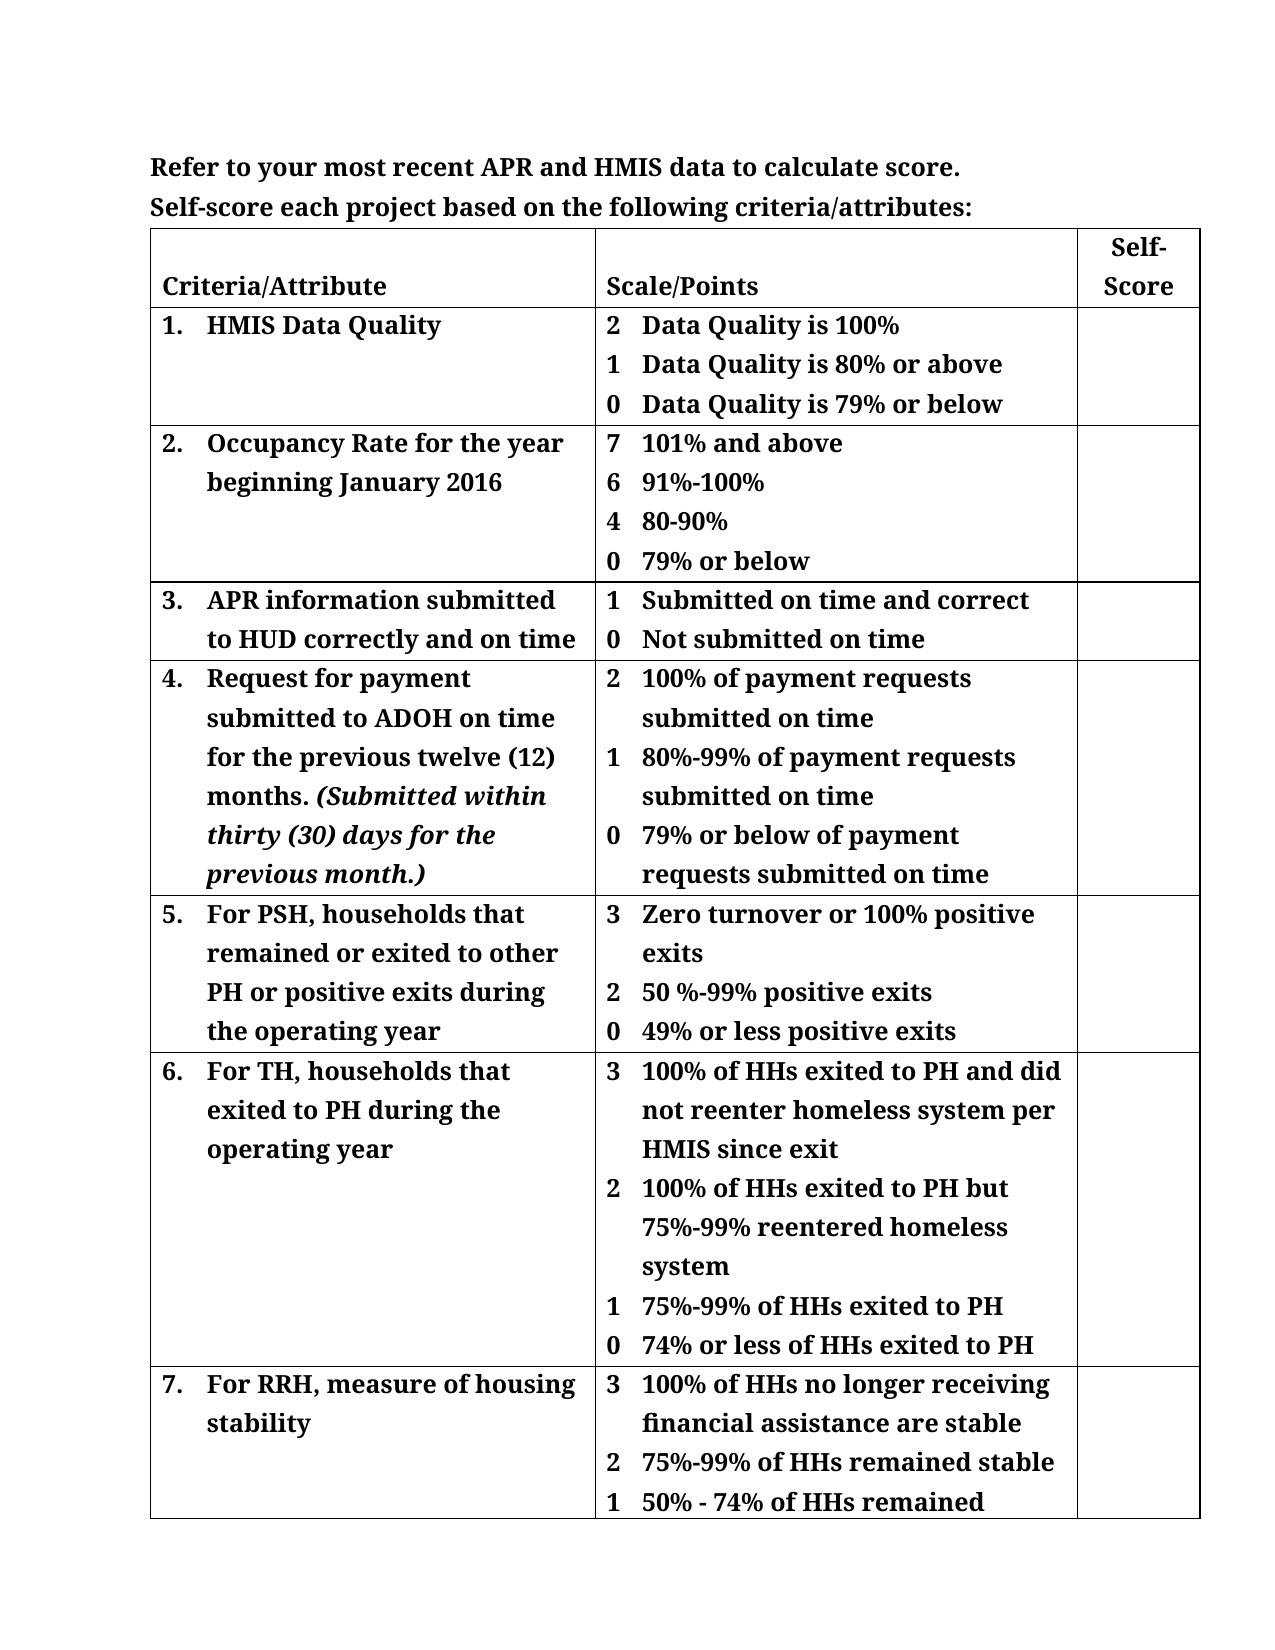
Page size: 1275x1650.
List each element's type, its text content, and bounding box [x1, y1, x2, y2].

table_cell 4. Request for payment submitted to ADOH on time for the previous twelve (12) months. (Submitted within thirty (30) days for the previous month.) [151, 661, 595, 895]
table_cell 2 Data Quality is 100% 1 Data Quality is 80% or above 0 Data Quality is 79% or below [596, 308, 1077, 424]
table_cell 3. APR information submitted to HUD correctly and on time [151, 583, 595, 660]
table_cell 5. For PSH, households that remained or exited to other PH or positive exits during the operating year [151, 896, 595, 1052]
table_cell 1. HMIS Data Quality [151, 308, 595, 424]
table_cell [1078, 896, 1199, 1052]
table_header Scale/Points [596, 229, 1077, 307]
table_cell [1078, 308, 1199, 424]
table_cell 2. Occupancy Rate for the year beginning January 2016 [151, 426, 595, 581]
table_cell [1078, 1367, 1199, 1518]
table_cell 2 100% of payment requests submitted on time 1 80%-99% of payment requests submitted on time 0 79% or below of payment requests submitted on time [596, 661, 1077, 895]
table_cell [1078, 583, 1199, 660]
table_cell 6. For TH, households that exited to PH during the operating year [151, 1053, 595, 1366]
table_cell 1 Submitted on time and correct 0 Not submitted on time [596, 583, 1077, 660]
table_cell 7 101% and above 6 91%-100% 4 80-90% 0 79% or below [596, 426, 1077, 581]
table_header Criteria/Attribute [151, 229, 595, 307]
table_header Self-Score [1078, 229, 1199, 307]
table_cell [151, 1367, 595, 1518]
table_cell [1078, 661, 1199, 895]
table_cell [1078, 1053, 1199, 1366]
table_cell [596, 1367, 1077, 1518]
text Refer to your most recent APR and HMIS data to calculate score. [150, 150, 1125, 184]
table_cell 3 Zero turnover or 100% positive exits 2 50 %-99% positive exits 0 49% or less positive exits [596, 896, 1077, 1052]
table_cell [1078, 426, 1199, 581]
table_cell 3 100% of HHs exited to PH and did not reenter homeless system per HMIS since exit 2 100% of HHs exited to PH but 75%-99% reentered homeless system 1 75%-99% of HHs exited to PH 0 74% or less of HHs exited to PH [596, 1053, 1077, 1366]
text Self-score each project based on the following criteria/attributes: [150, 189, 1125, 223]
